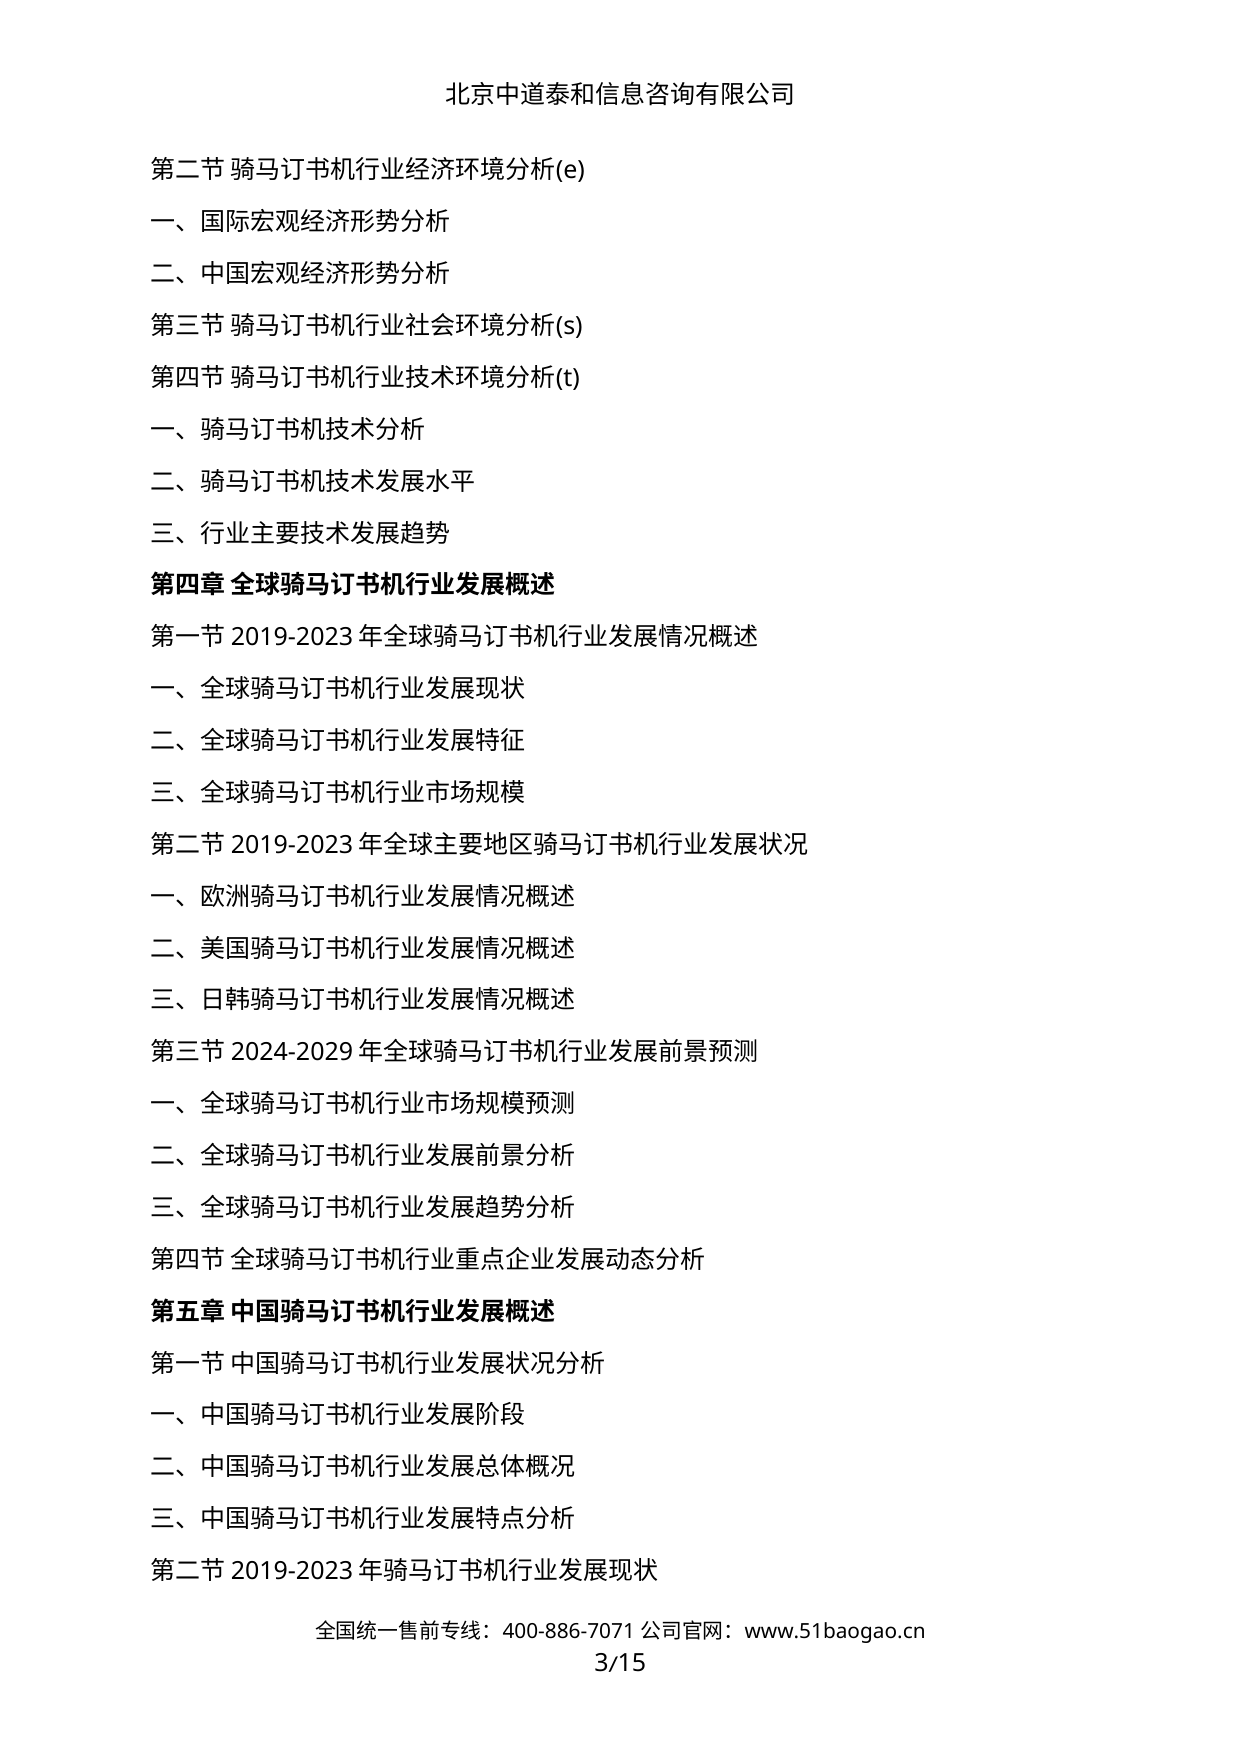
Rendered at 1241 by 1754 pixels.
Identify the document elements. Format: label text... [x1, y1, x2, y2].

text 第五章 中国骑马订书机行业发展概述 [150, 1291, 1090, 1327]
text 一、中国骑马订书机行业发展阶段 [150, 1395, 1090, 1431]
text 一、全球骑马订书机行业发展现状 [150, 669, 1090, 705]
text 一、全球骑马订书机行业市场规模预测 [150, 1084, 1090, 1120]
text 二、骑马订书机技术发展水平 [150, 461, 1090, 497]
text 二、全球骑马订书机行业发展前景分析 [150, 1136, 1090, 1172]
text 一、国际宏观经济形势分析 [150, 202, 1090, 238]
text 三、全球骑马订书机行业市场规模 [150, 772, 1090, 809]
text 二、中国骑马订书机行业发展总体概况 [150, 1447, 1090, 1483]
text 一、欧洲骑马订书机行业发展情况概述 [150, 876, 1090, 912]
text 第二节 2019-2023年骑马订书机行业发展现状 [150, 1551, 1090, 1587]
text 第四章 全球骑马订书机行业发展概述 [150, 565, 1090, 601]
text 第一节 中国骑马订书机行业发展状况分析 [150, 1343, 1090, 1379]
text 第三节 2024-2029年全球骑马订书机行业发展前景预测 [150, 1032, 1090, 1068]
text 三、中国骑马订书机行业发展特点分析 [150, 1499, 1090, 1535]
text 三、全球骑马订书机行业发展趋势分析 [150, 1187, 1090, 1224]
text 第四节 全球骑马订书机行业重点企业发展动态分析 [150, 1239, 1090, 1276]
text 第四节 骑马订书机行业技术环境分析(t) [150, 357, 1090, 394]
text 三、行业主要技术发展趋势 [150, 513, 1090, 549]
text 第二节 2019-2023年全球主要地区骑马订书机行业发展状况 [150, 824, 1090, 861]
text 第一节 2019-2023年全球骑马订书机行业发展情况概述 [150, 617, 1090, 653]
text 第二节 骑马订书机行业经济环境分析(e) [150, 150, 1090, 186]
text 第三节 骑马订书机行业社会环境分析(s) [150, 306, 1090, 342]
text 一、骑马订书机技术分析 [150, 409, 1090, 446]
text 二、美国骑马订书机行业发展情况概述 [150, 928, 1090, 964]
text 二、全球骑马订书机行业发展特征 [150, 721, 1090, 757]
text 二、中国宏观经济形势分析 [150, 254, 1090, 290]
text 三、日韩骑马订书机行业发展情况概述 [150, 980, 1090, 1016]
